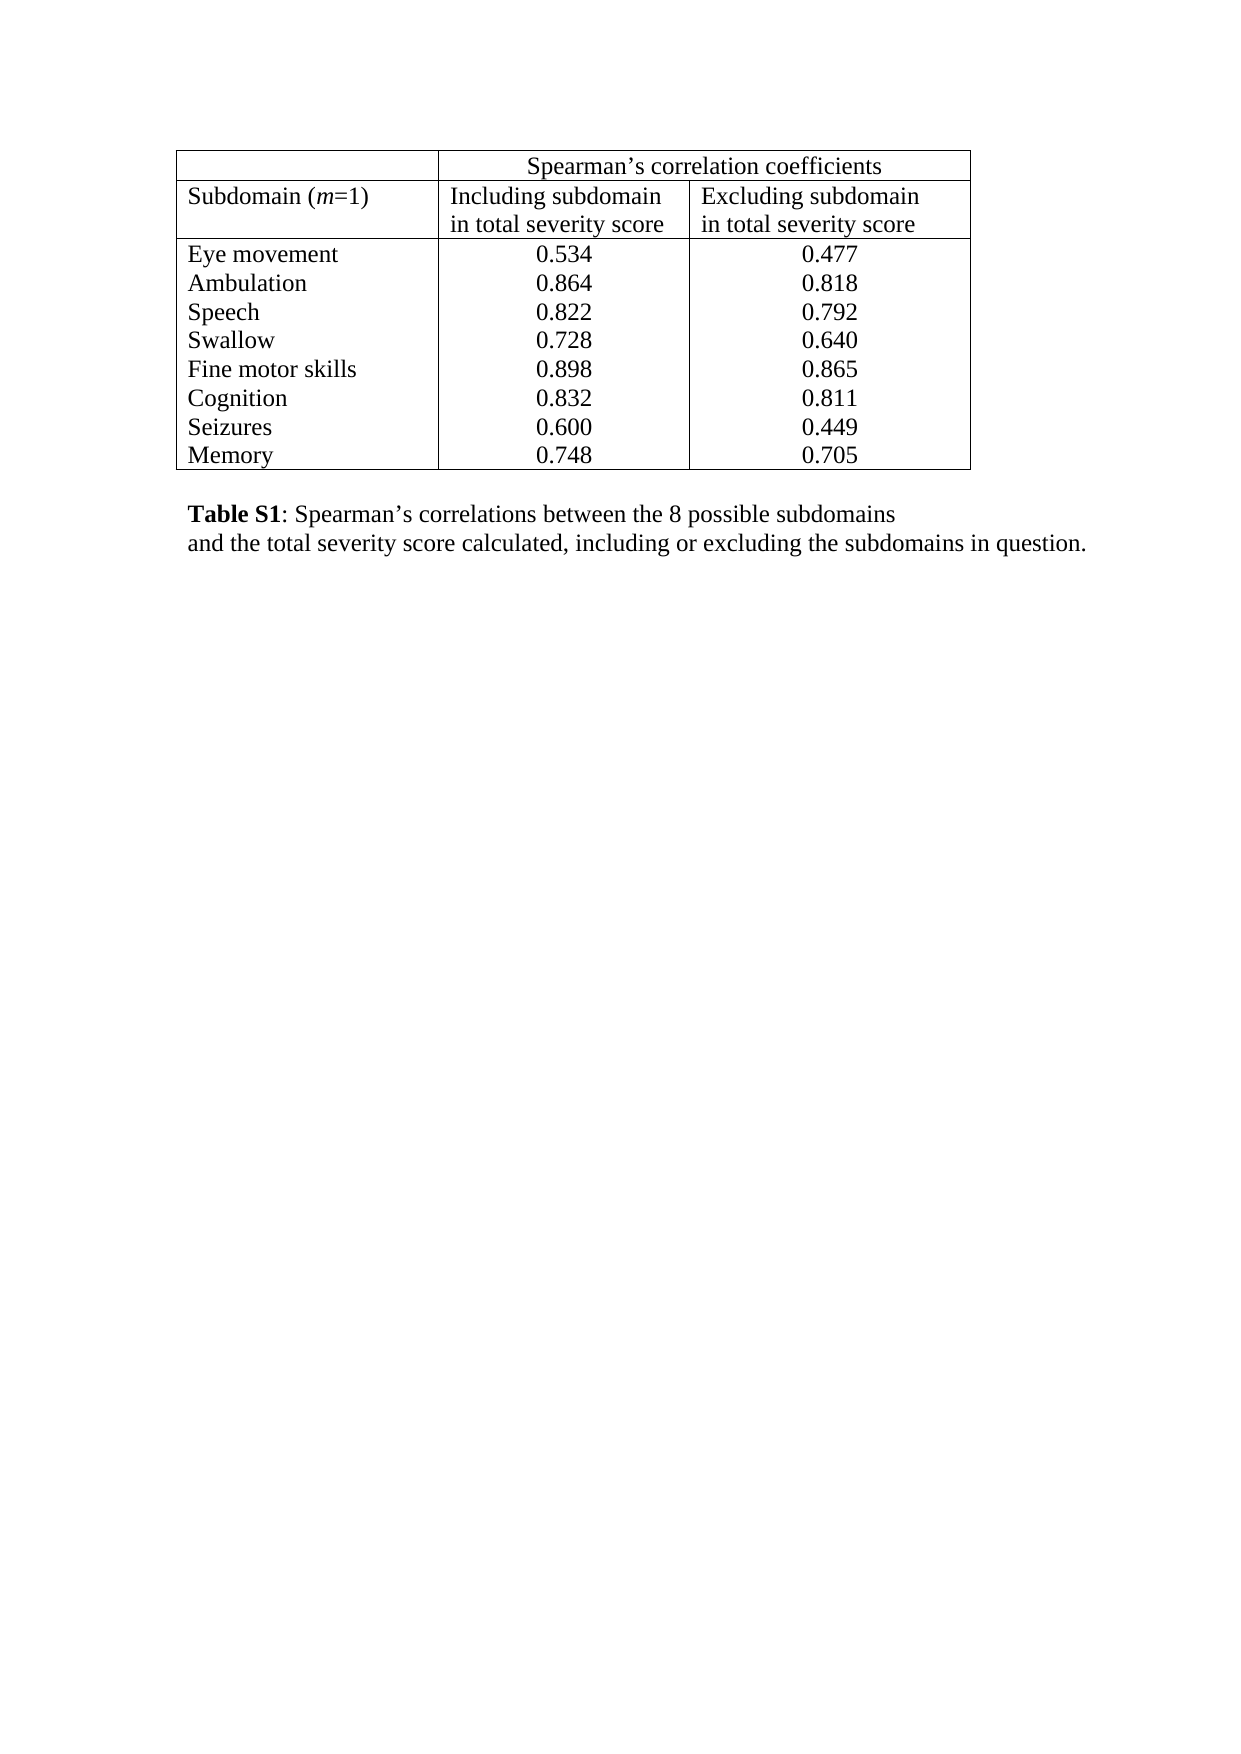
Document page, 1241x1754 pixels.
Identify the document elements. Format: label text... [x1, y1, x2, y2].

table_cell Eye movement Ambulation Speech Swallow Fine motor skills Cognition Seizures Memory [177, 239, 438, 469]
table_header [177, 151, 438, 180]
text and the total severity score calculated, including or excluding the subdomains in question. [187, 528, 1138, 557]
text Table S1: Spearman’s correlations between the 8 possible subdomains [187, 499, 1138, 528]
table_cell Including subdomain in total severity score [439, 181, 689, 238]
table_cell Excluding subdomain in total severity score [690, 181, 970, 238]
table_cell Subdomain (m=1) [177, 181, 438, 238]
table_cell 0.477 0.818 0.792 0.640 0.865 0.811 0.449 0.705 [690, 239, 970, 469]
table_cell 0.534 0.864 0.822 0.728 0.898 0.832 0.600 0.748 [439, 239, 689, 469]
table_header Spearman’s correlation coefficients [439, 151, 970, 180]
